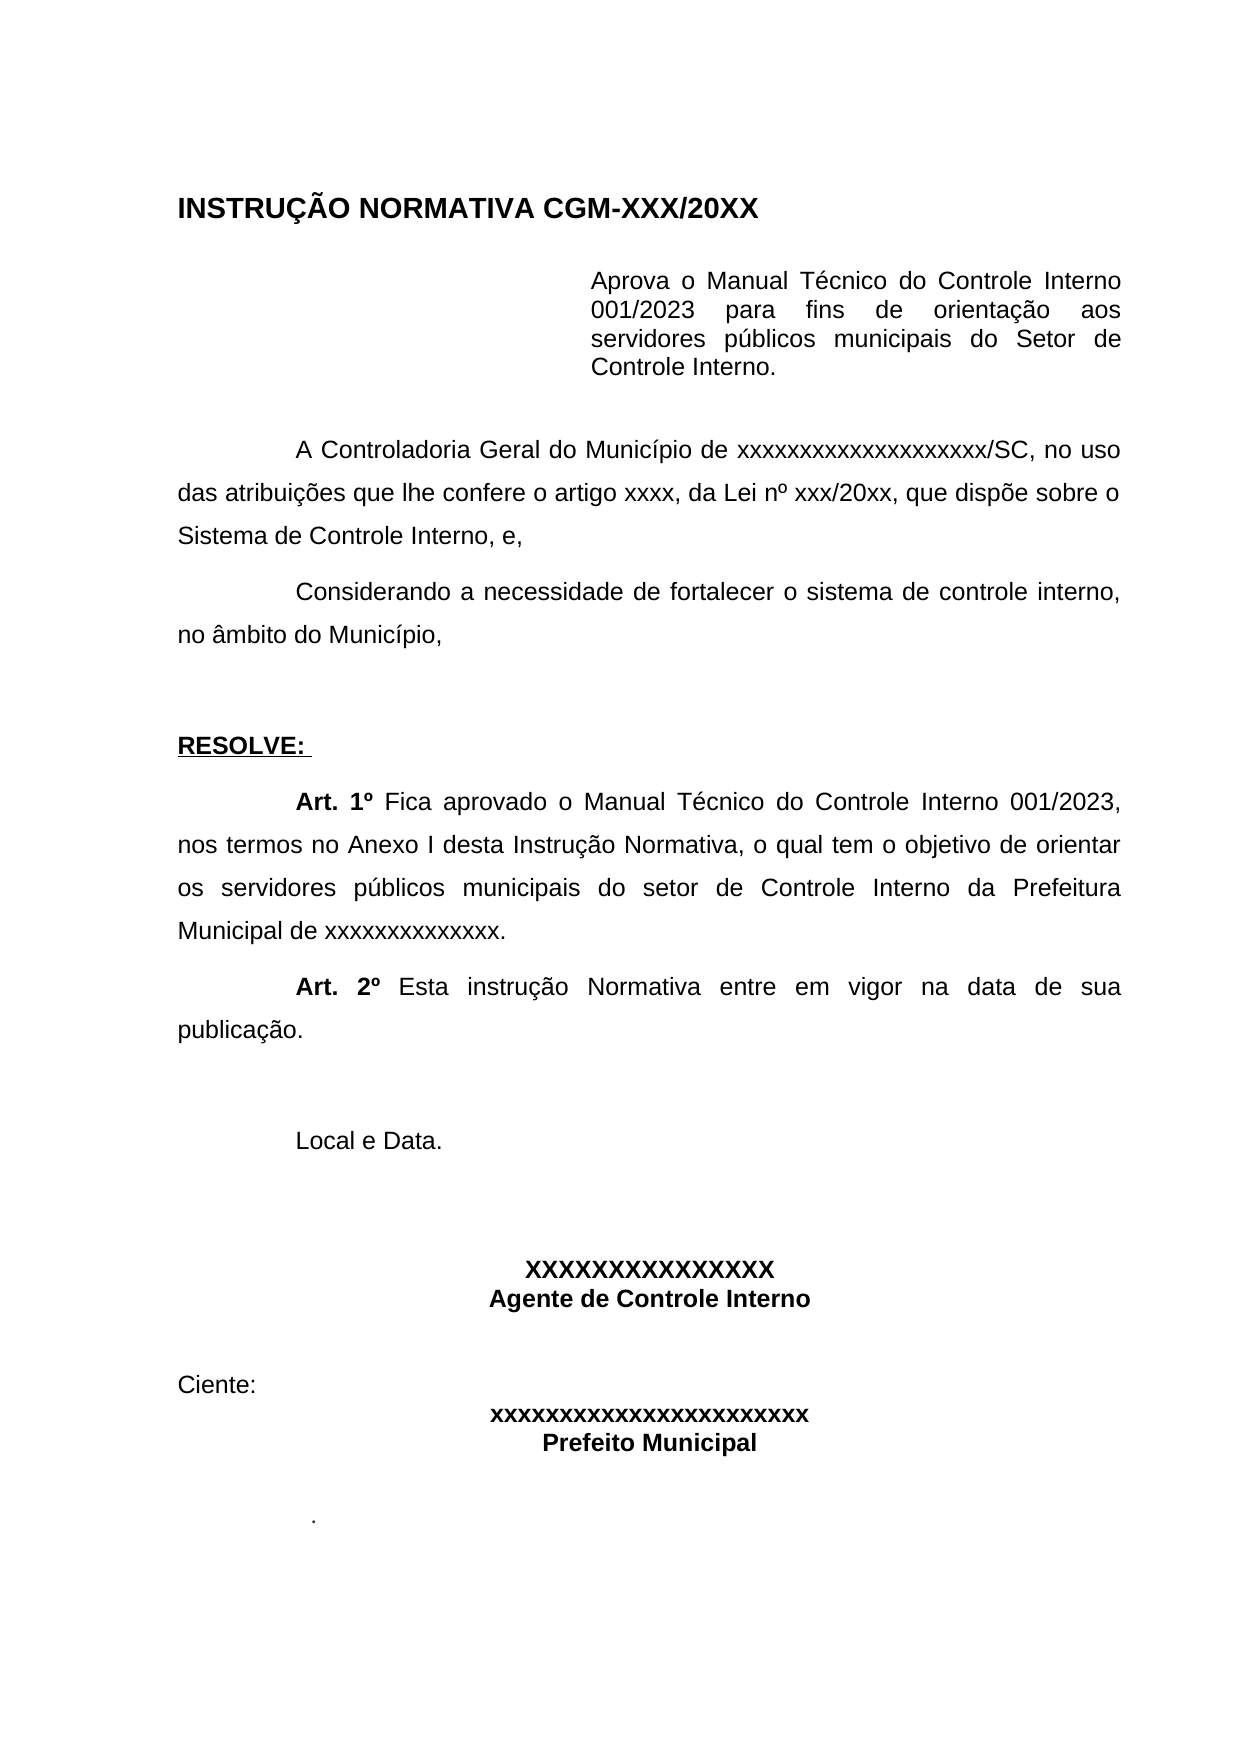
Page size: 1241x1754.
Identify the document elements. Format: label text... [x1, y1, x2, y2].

text INSTRUÇÃO NORMATIVA CGM-XXX/20XX [177, 191, 1122, 225]
text Aprova o Manual Técnico do Controle Interno 001/2023 para fins de orientação aos servidores públicos municipais do Setor de Controle Interno. [591, 266, 1122, 381]
text Ciente: [177, 1371, 1122, 1399]
text RESOLVE: [177, 731, 1122, 760]
text Considerando a necessidade de fortalecer o sistema de controle interno, no âmbito do Município, [177, 577, 1122, 649]
text XXXXXXXXXXXXXXX [177, 1256, 1122, 1284]
text xxxxxxxxxxxxxxxxxxxxxxx [177, 1399, 1122, 1428]
text Art. 2º Esta instrução Normativa entre em vigor na data de sua publicação. [177, 972, 1122, 1044]
text Prefeito Municipal [177, 1428, 1122, 1457]
text A Controladoria Geral do Município de xxxxxxxxxxxxxxxxxxxx/SC, no uso das atribuições que lhe confere o artigo xxxx, da Lei nº xxx/20xx, que dispõe sobre o Sistema de Controle Interno, e, [177, 435, 1122, 550]
text Art. 1º Fica aprovado o Manual Técnico do Controle Interno 001/2023, nos termos no Anexo I desta Instrução Normativa, o qual tem o objetivo de orientar os servidores públicos municipais do setor de Controle Interno da Prefeitura Municipal de xxxxxxxxxxxxxx. [177, 787, 1122, 945]
text Local e Data. [177, 1126, 1122, 1155]
text Agente de Controle Interno [177, 1284, 1122, 1313]
